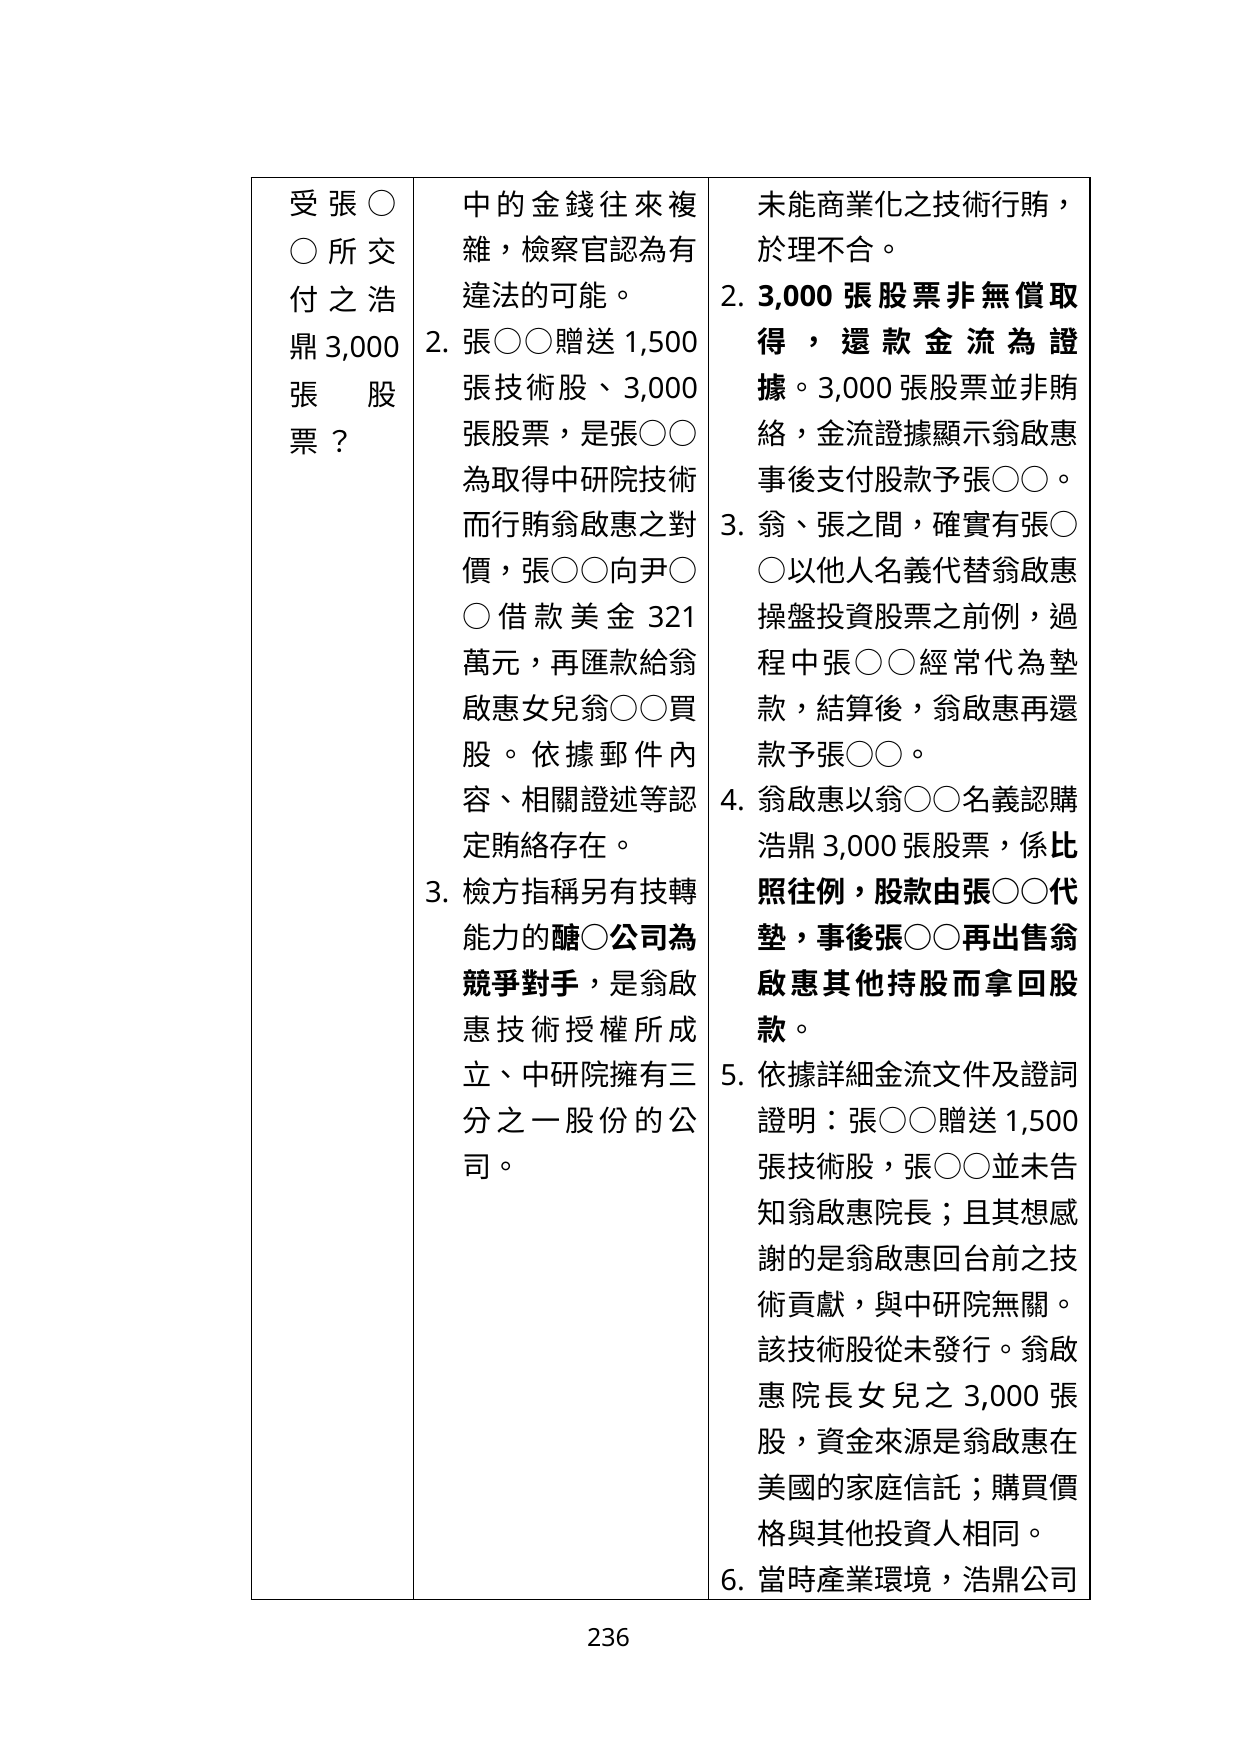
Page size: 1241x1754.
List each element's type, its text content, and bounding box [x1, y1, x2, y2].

table_cell 張○○行賄翁啟惠之對價為何？翁啟惠收受張○○所交付之浩鼎3,000張股票？ [252, 178, 413, 1599]
